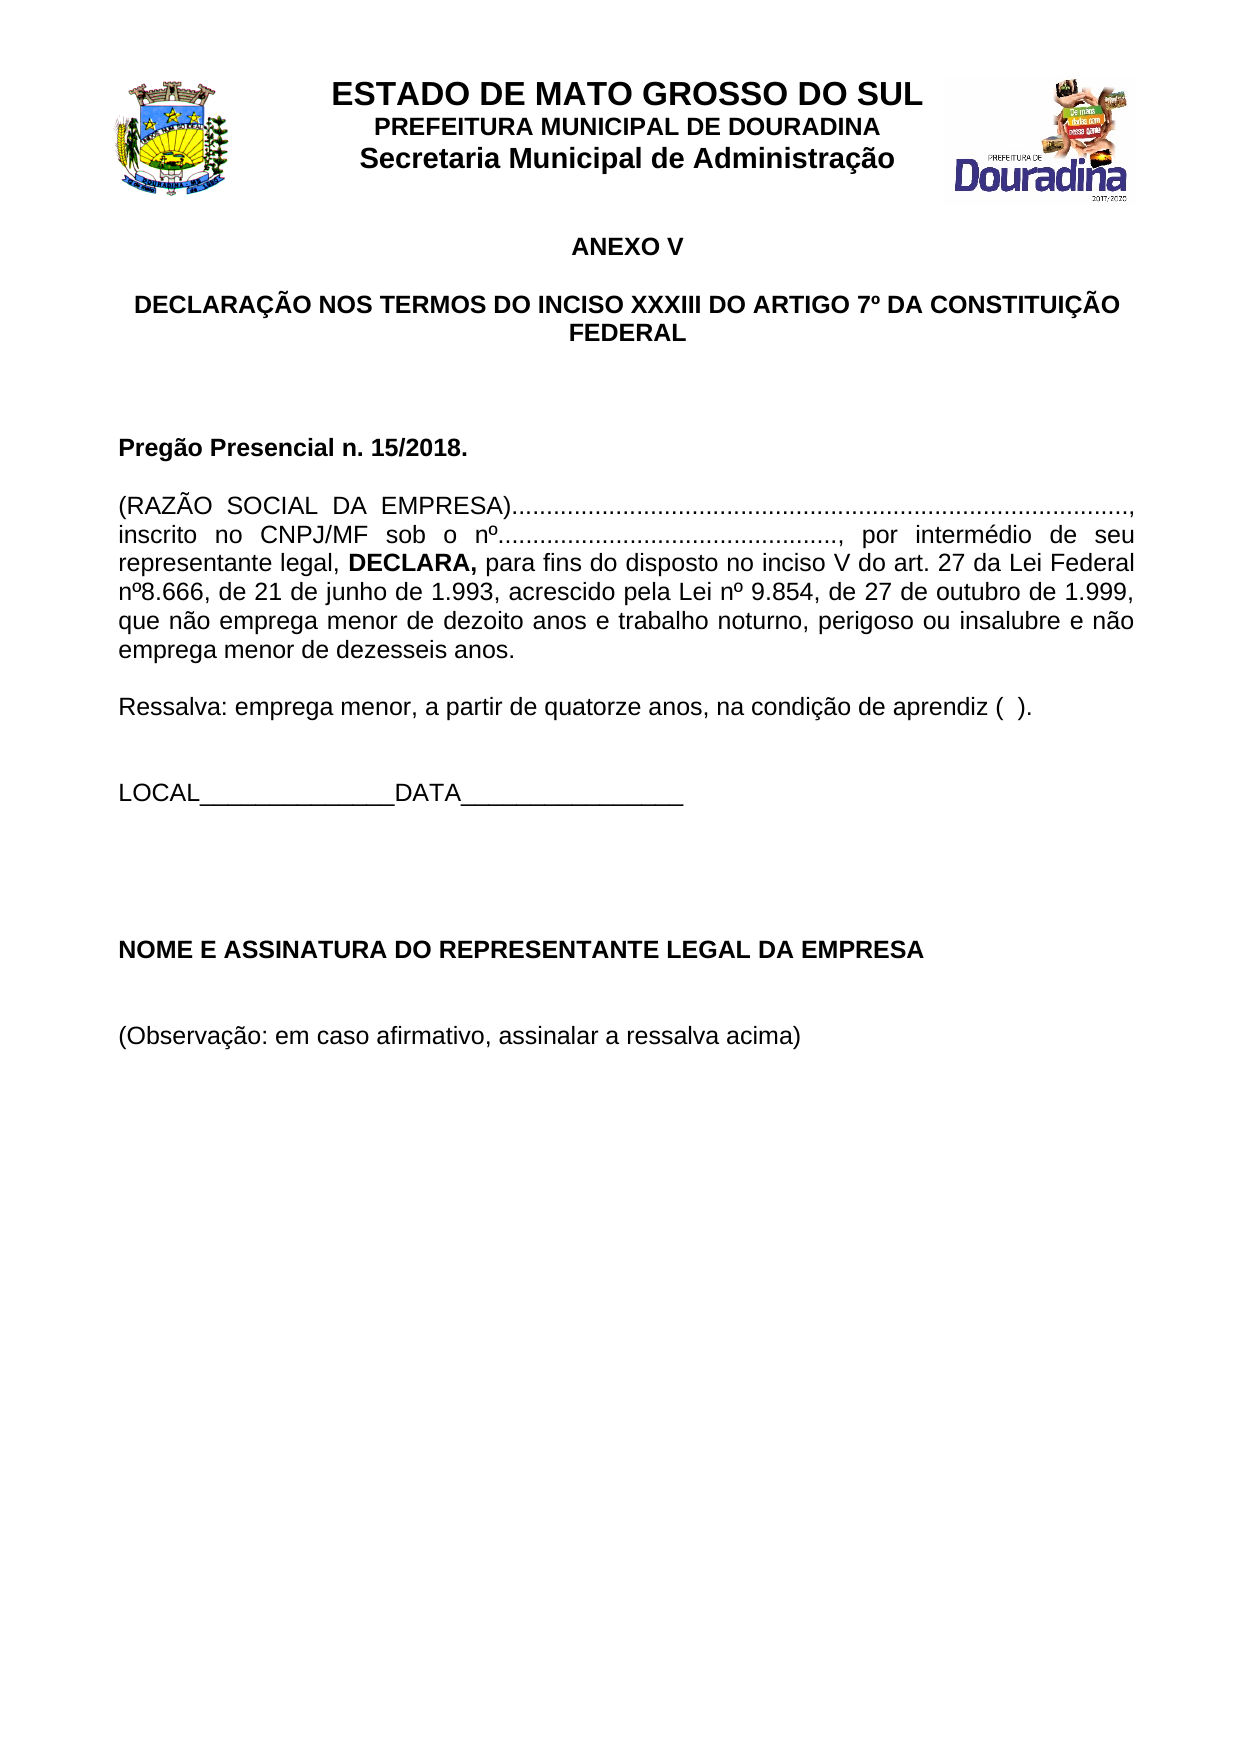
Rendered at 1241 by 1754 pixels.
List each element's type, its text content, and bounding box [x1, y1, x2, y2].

text Ressalva: emprega menor, a partir de quatorze anos, na condição de aprendiz ( ). [118, 692, 1137, 721]
title DECLARAÇÃO NOS TERMOS DO INCISO XXXIII DO ARTIGO 7º DA CONSTITUIÇÃO FEDERAL [118, 289, 1137, 347]
picture [944, 75, 1137, 206]
picture [104, 68, 237, 206]
text Pregão Presencial n. 15/2018. [118, 433, 1137, 462]
text LOCAL______________DATA________________ [118, 778, 1137, 807]
text (RAZÃO SOCIAL DA EMPRESA)........................................................................................., inscrito no CNPJ/MF sob o nº................................................., por intermédio de seu representante legal, DECLARA, para fins do disposto no inciso V do art. 27 da Lei Federal nº8.666, de 21 de junho de 1.993, acrescido pela Lei nº 9.854, de 27 de outubro de 1.999, que não emprega menor de dezoito anos e trabalho noturno, perigoso ou insalubre e não emprega menor de dezesseis anos. [118, 491, 1137, 663]
text (Observação: em caso afirmativo, assinalar a ressalva acima) [118, 1021, 1137, 1049]
title NOME E ASSINATURA DO REPRESENTANTE LEGAL DA EMPRESA [118, 934, 1137, 963]
title ANEXO V [118, 232, 1137, 261]
